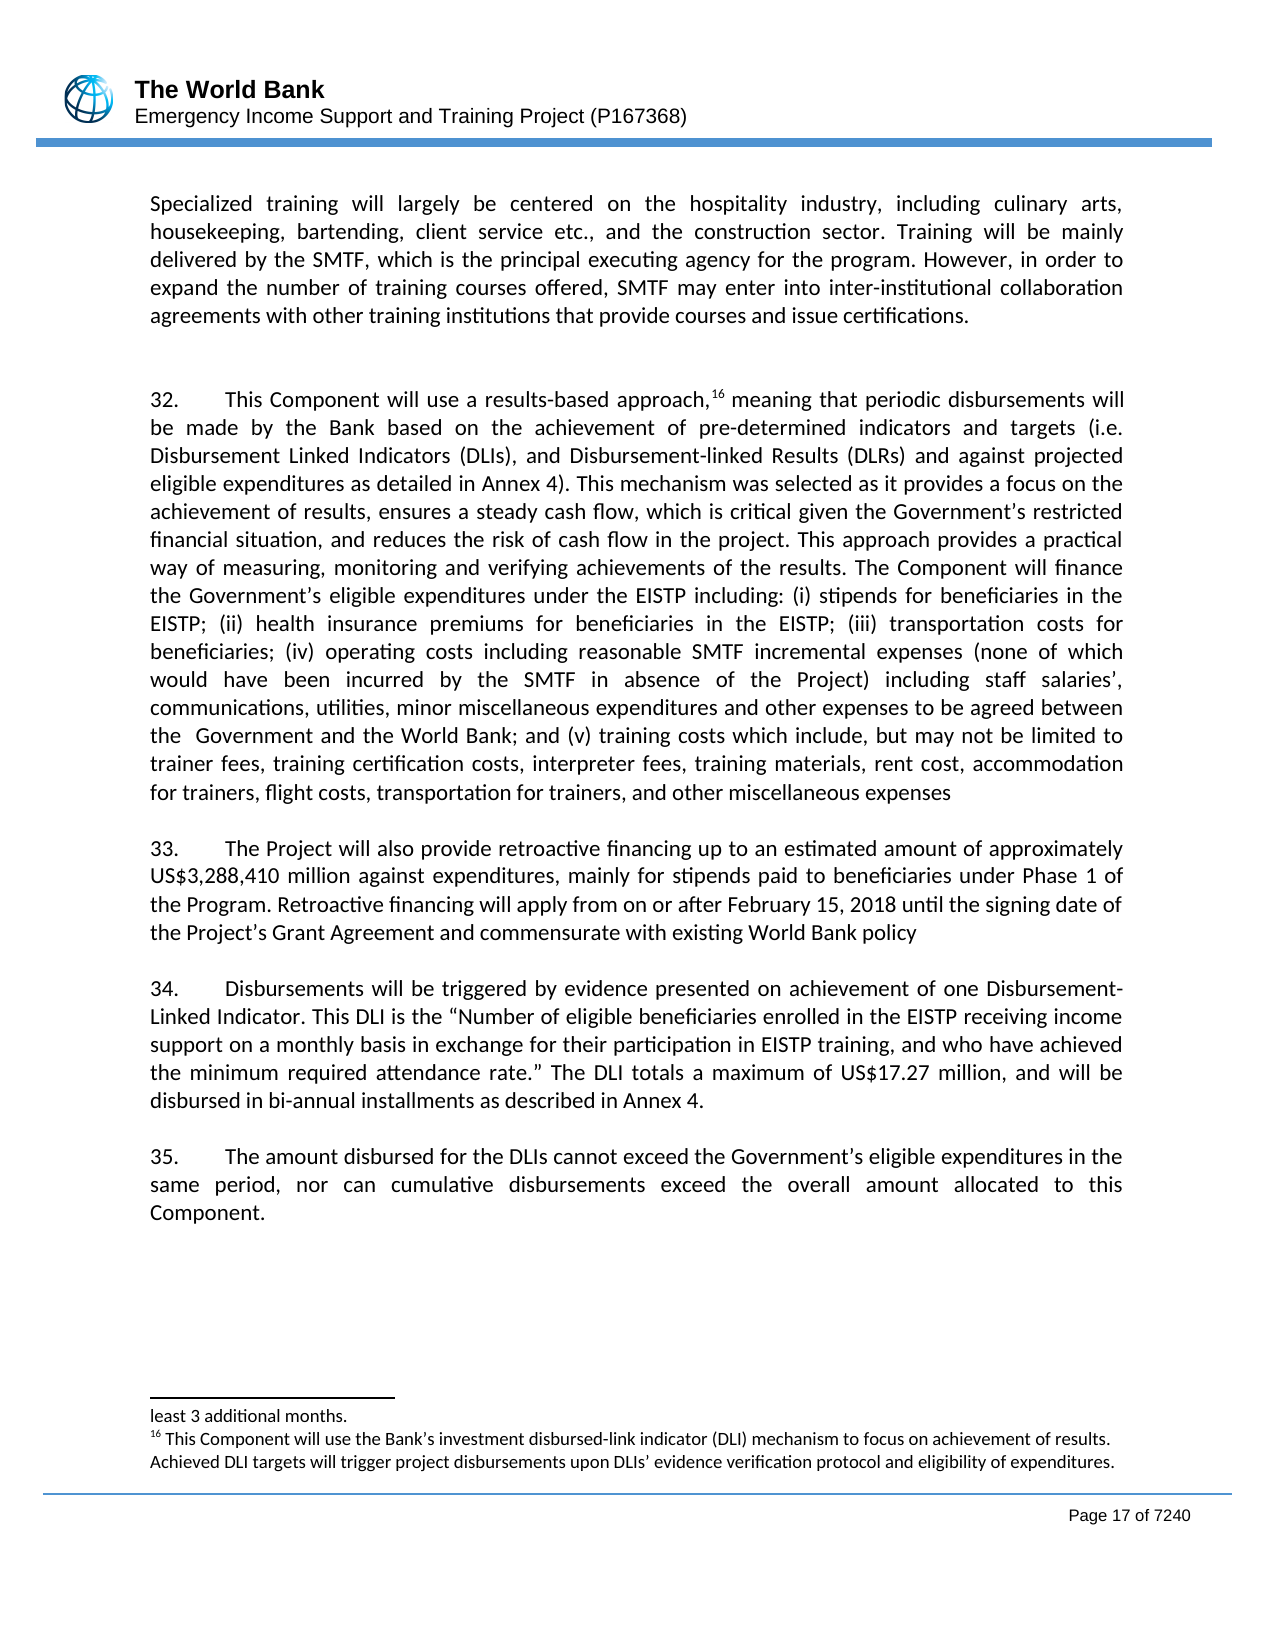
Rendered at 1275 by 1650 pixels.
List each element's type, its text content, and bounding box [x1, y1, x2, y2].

picture [79, 83, 86, 89]
list The Project will also provide retroactive financing up to an estimated amount of approximately US$3,288,410 million against expenditures, mainly for stipends paid to beneficiaries under Phase 1 of the Program. Retroactive financing will apply from on or after February 15, 2018 until the signing date of the Project’s Grant Agreement and commensurate with existing World Bank policy [150, 834, 1125, 946]
picture [64, 75, 113, 123]
list This Component will use a results-based approach, meaning that periodic disbursements will be made by the Bank based on the achievement of pre-determined indicators and targets (i.e. Disbursement Linked Indicators (DLIs), and Disbursement-linked Results (DLRs) and against projected eligible expenditures as detailed in Annex 4). This mechanism was selected as it provides a focus on the achievement of results, ensures a steady cash flow, which is critical given the Government’s restricted financial situation, and reduces the risk of cash flow in the project. This approach provides a practical way of measuring, monitoring and verifying achievements of the results. The Component will finance the Government’s eligible expenditures under the EISTP including: (i) stipends for beneficiaries in the EISTP; (ii) health insurance premiums for beneficiaries in the EISTP; (iii) transportation costs for beneficiaries; (iv) operating costs including reasonable SMTF incremental expenses (none of which would have been incurred by the SMTF in absence of the Project) including staff salaries’, communications, utilities, minor miscellaneous expenditures and other expenses to be agreed between the Government and the World Bank; and (v) training costs which include, but may not be limited to trainer fees, training certification costs, interpreter fees, training materials, rent cost, accommodation for trainers, flight costs, transportation for trainers, and other miscellaneous expenses [150, 385, 1125, 806]
list Disbursements will be triggered by evidence presented on achievement of one Disbursement-Linked Indicator. This DLI is the “Number of eligible beneficiaries enrolled in the EISTP receiving income support on a monthly basis in exchange for their participation in EISTP training, and who have achieved the minimum required attendance rate.” The DLI totals a maximum of US$17.27 million, and will be disbursed in bi-annual installments as described in Annex 4. [150, 974, 1125, 1114]
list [150, 189, 1125, 329]
picture [95, 75, 113, 111]
list The amount disbursed for the DLIs cannot exceed the Government’s eligible expenditures in the same period, nor can cumulative disbursements exceed the overall amount allocated to this Component. [150, 1142, 1125, 1226]
picture [87, 85, 92, 93]
